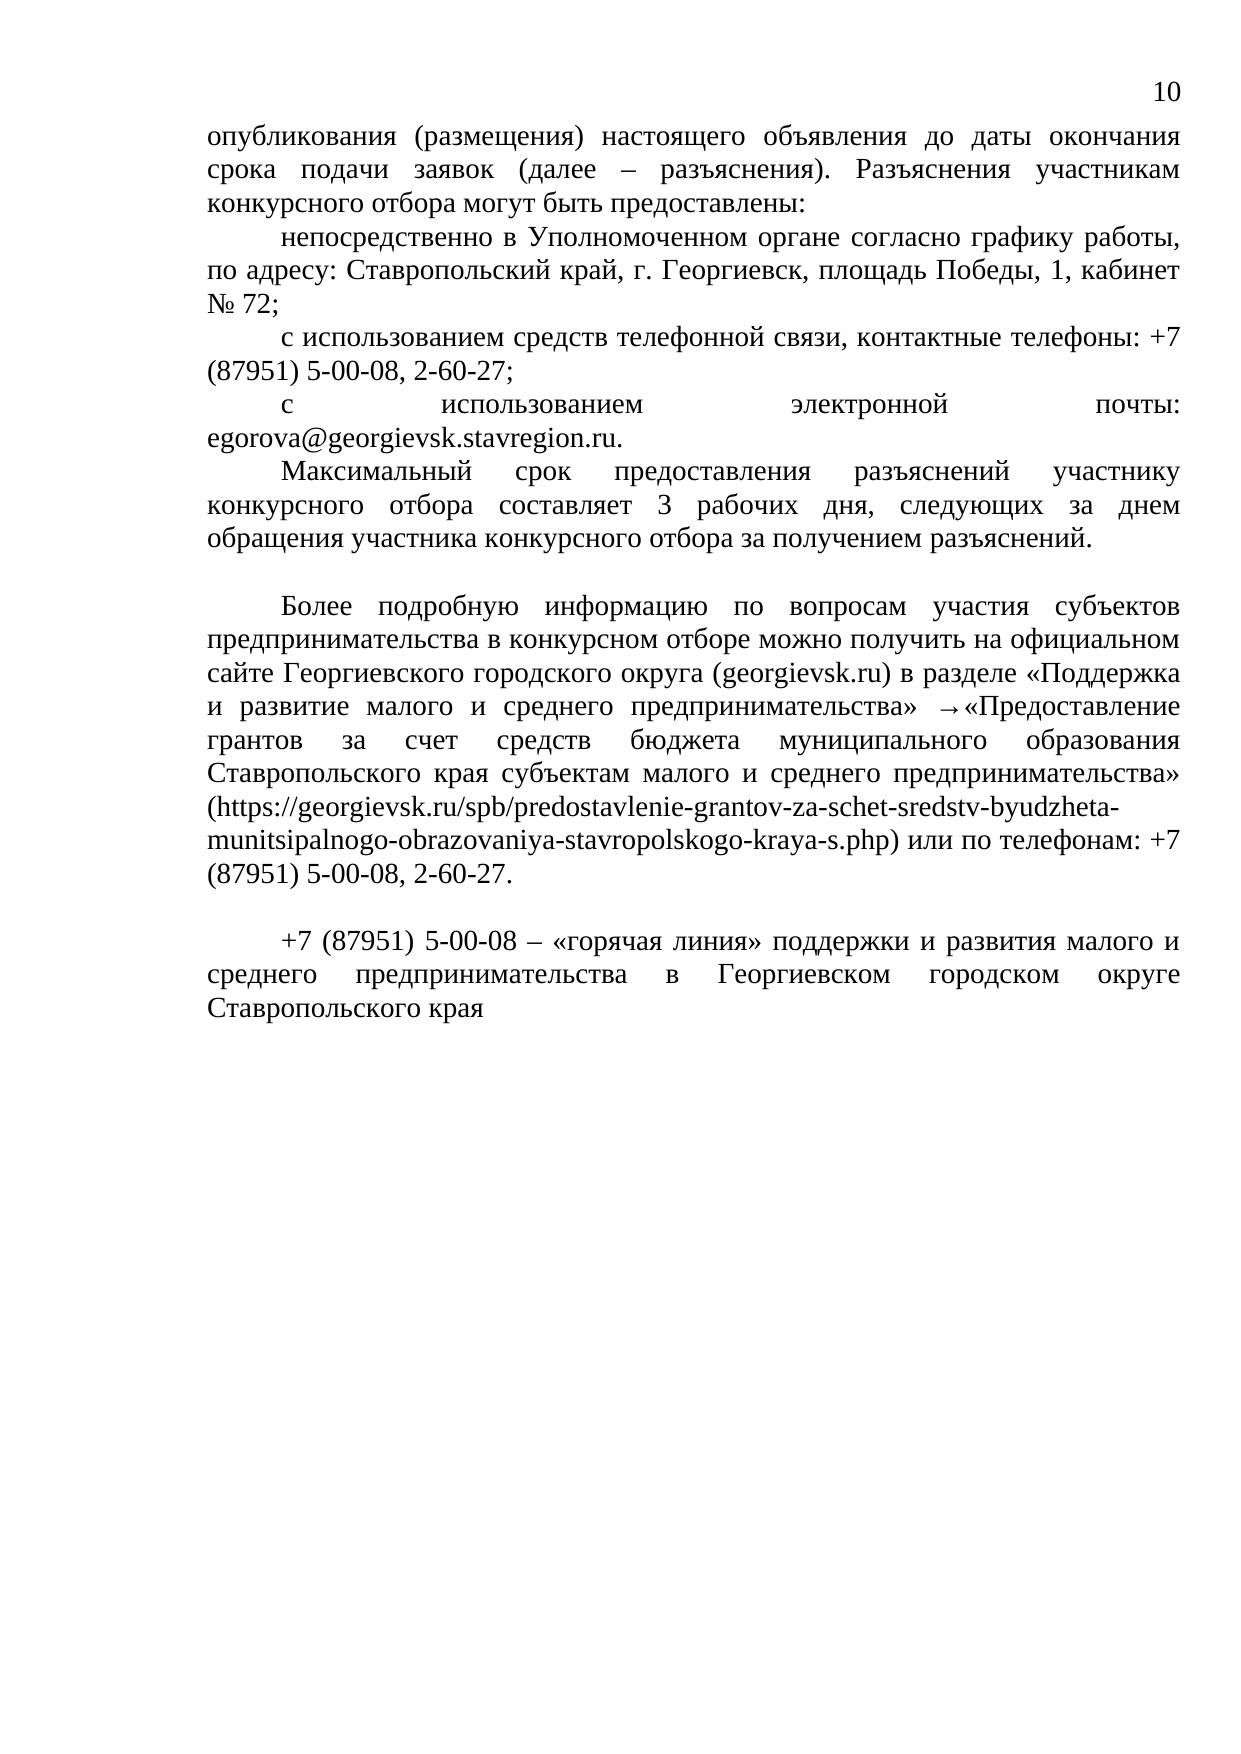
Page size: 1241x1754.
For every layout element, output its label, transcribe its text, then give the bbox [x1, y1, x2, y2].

text Более подробную информацию по вопросам участия субъектов предпринимательства в конкурсном отборе можно получить на официальном сайте Георгиевского городского округа (georgievsk.ru) в разделе «Поддержка и развитие малого и среднего предпринимательства» →«Предоставление грантов за счет средств бюджета муниципального образования Ставропольского края субъектам малого и среднего предпринимательства» (https://georgievsk.ru/spb/predostavlenie-grantov-za-schet-sredstv-byudzheta-munitsipalnogo-obrazovaniya-stavropolskogo-kraya-s.php) или по телефонам: +7 (87951) 5-00-08, 2-60-27. [207, 588, 1181, 889]
text Максимальный срок предоставления разъяснений участнику конкурсного отбора составляет 3 рабочих дня, следующих за днем обращения участника конкурсного отбора за получением разъяснений. [207, 453, 1181, 554]
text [207, 118, 1181, 219]
text непосредственно в Уполномоченном органе согласно графику работы, по адресу: Ставропольский край, г. Георгиевск, площадь Победы, 1, кабинет № 72; [207, 219, 1181, 319]
text +7 (87951) 5-00-08 – «горячая линия» поддержки и развития малого и среднего предпринимательства в Георгиевском городском округе Ставропольского края [207, 923, 1181, 1024]
text с использованием электронной почты: egorova@georgievsk.stavregion.ru. [207, 386, 1181, 453]
text с использованием средств телефонной связи, контактные телефоны: +7 (87951) 5-00-08, 2-60-27; [207, 319, 1181, 386]
